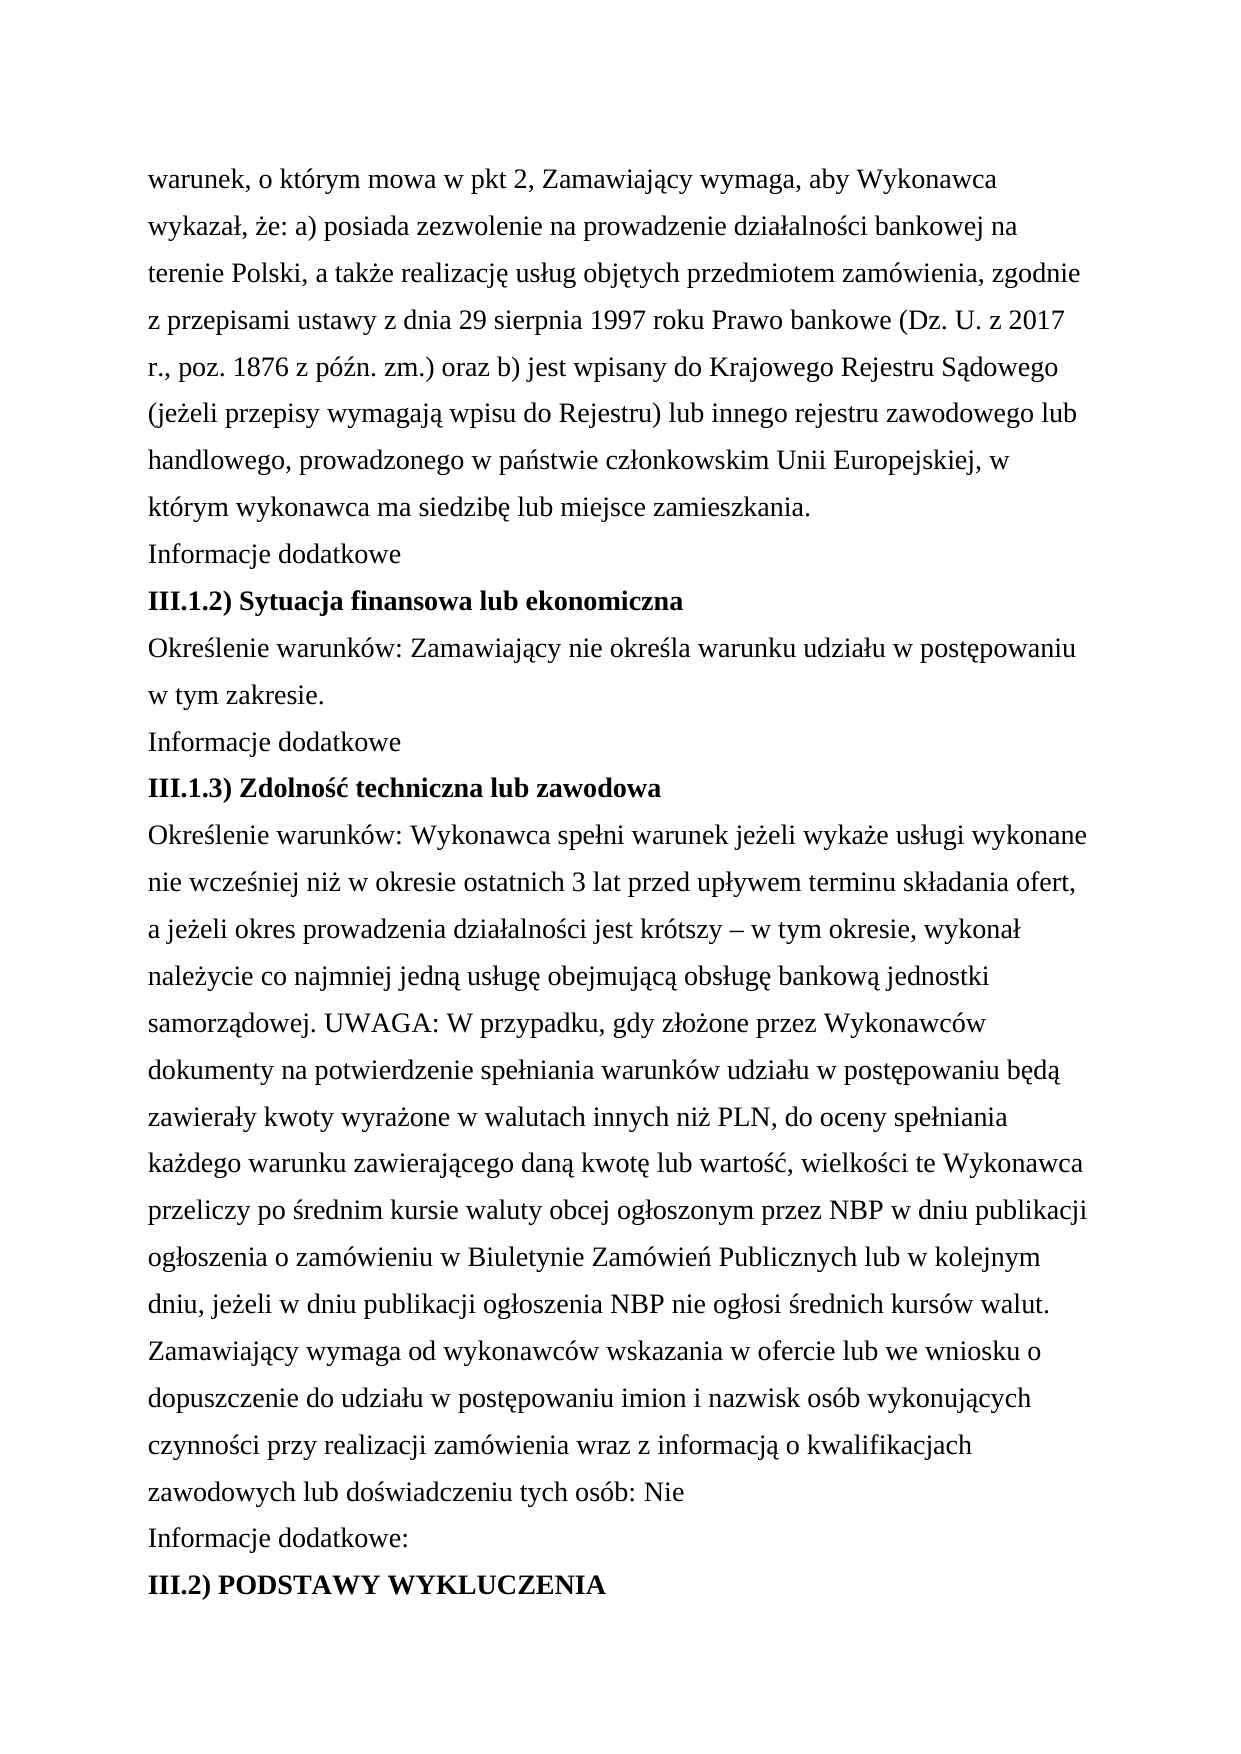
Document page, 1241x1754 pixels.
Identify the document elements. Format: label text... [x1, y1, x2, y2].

text III.2) PODSTAWY WYKLUCZENIA [148, 1554, 1093, 1601]
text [148, 148, 1093, 1554]
